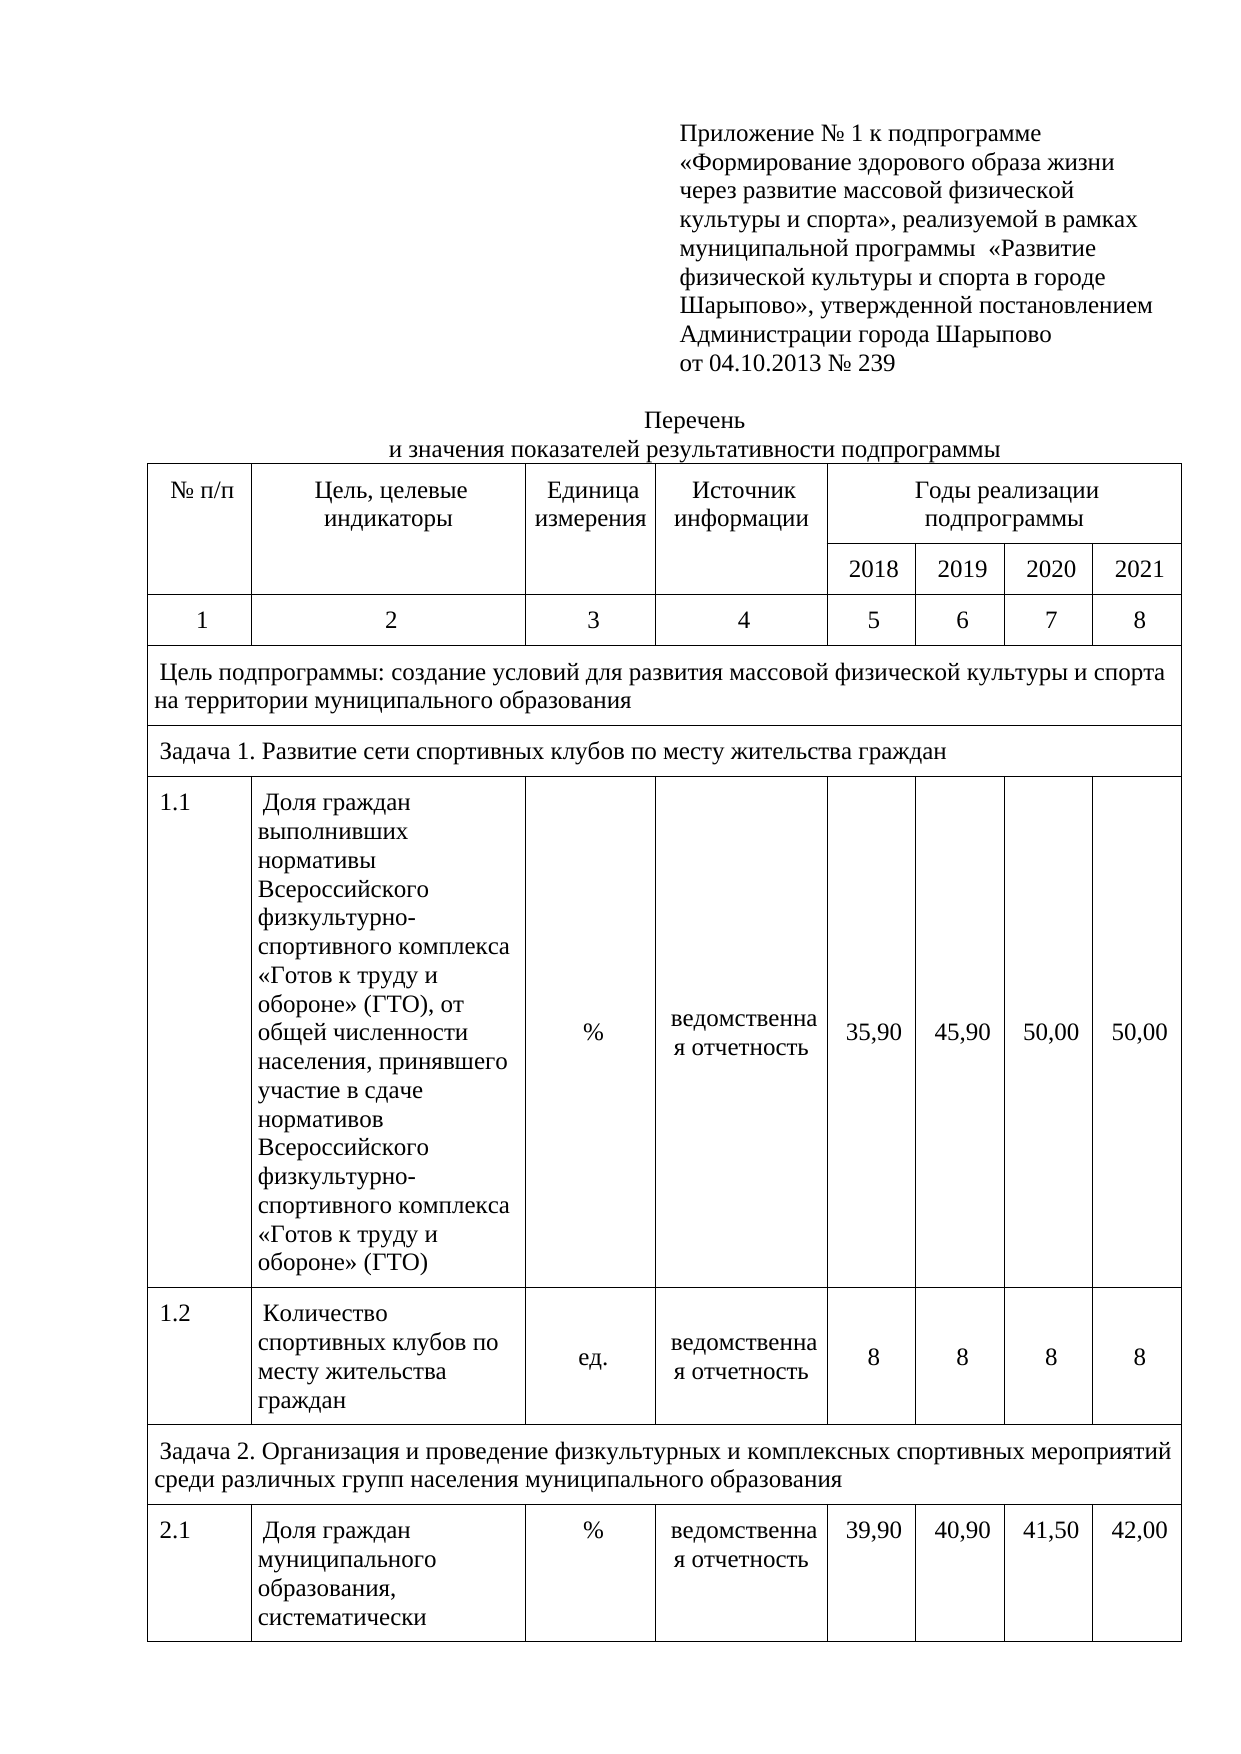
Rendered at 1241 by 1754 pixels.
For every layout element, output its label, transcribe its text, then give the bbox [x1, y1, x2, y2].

table_cell 40,90 [916, 1505, 1004, 1641]
table_cell 1.1 [148, 777, 251, 1287]
table_cell % [526, 777, 655, 1287]
table_cell 2021 [1093, 544, 1181, 594]
table_cell % [526, 1505, 655, 1641]
table_cell 39,90 [828, 1505, 915, 1641]
table_cell Цель подпрограммы: создание условий для развития массовой физической культуры и спорта на территории муниципального образования [148, 646, 1181, 725]
table_cell 8 [1093, 1288, 1181, 1424]
table_cell 5 [828, 595, 915, 645]
table_header Источник информации [656, 464, 827, 594]
table_cell Задача 1. Развитие сети спортивных клубов по месту жительства граждан [148, 726, 1181, 776]
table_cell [252, 1505, 525, 1641]
table_cell 42,00 [1093, 1505, 1181, 1641]
table_header Цель, целевые индикаторы [252, 464, 525, 594]
table_cell 4 [656, 595, 827, 645]
table_cell Задача 2. Организация и проведение физкультурных и комплексных спортивных мероприятий среди различных групп населения муниципального образования [148, 1425, 1181, 1504]
table_cell 6 [916, 595, 1004, 645]
table_header Единица измерения [526, 464, 655, 594]
table_cell 41,50 [1005, 1505, 1092, 1641]
table_cell 1.2 [148, 1288, 251, 1424]
table_cell 8 [828, 1288, 915, 1424]
table_cell 2.1 [148, 1505, 251, 1641]
table_cell Количество спортивных клубов по месту жительства граждан [252, 1288, 525, 1424]
table_cell 3 [526, 595, 655, 645]
table_cell 8 [1093, 595, 1181, 645]
table_cell 8 [1005, 1288, 1092, 1424]
text от 04.10.2013 № 239 [679, 348, 1166, 377]
table_header Годы реализации подпрограммы [828, 464, 1181, 543]
table_cell ведомственная отчетность [656, 777, 827, 1287]
table_cell 45,90 [916, 777, 1004, 1287]
table_cell ведомственная отчетность [656, 1288, 827, 1424]
table_cell 50,00 [1005, 777, 1092, 1287]
text Перечень [148, 406, 1166, 434]
table_cell 2020 [1005, 544, 1092, 594]
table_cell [656, 1505, 827, 1641]
table_cell ед. [526, 1288, 655, 1424]
table_cell 50,00 [1093, 777, 1181, 1287]
table_cell 1 [148, 595, 251, 645]
text Приложение № 1 к подпрограмме «Формирование здорового образа жизни через развитие массовой физической культуры и спорта», реализуемой в рамках муниципальной программы «Развитие физической культуры и спорта в городе Шарыпово», утвержденной постановлением Администрации города Шарыпово [679, 118, 1166, 348]
table_cell 8 [916, 1288, 1004, 1424]
table_cell 2019 [916, 544, 1004, 594]
table_cell 7 [1005, 595, 1092, 645]
table_header № п/п [148, 464, 251, 594]
table_cell 2 [252, 595, 525, 645]
table_cell 35,90 [828, 777, 915, 1287]
table_cell 2018 [828, 544, 915, 594]
text и значения показателей результативности подпрограммы [148, 434, 1166, 463]
table_cell Доля граждан выполнивших нормативы Всероссийского физкультурно-спортивного комплекса «Готов к труду и обороне» (ГТО), от общей численности населения, принявшего участие в сдаче нормативов Всероссийского физкультурно-спортивного комплекса «Готов к труду и обороне» (ГТО) [252, 777, 525, 1287]
